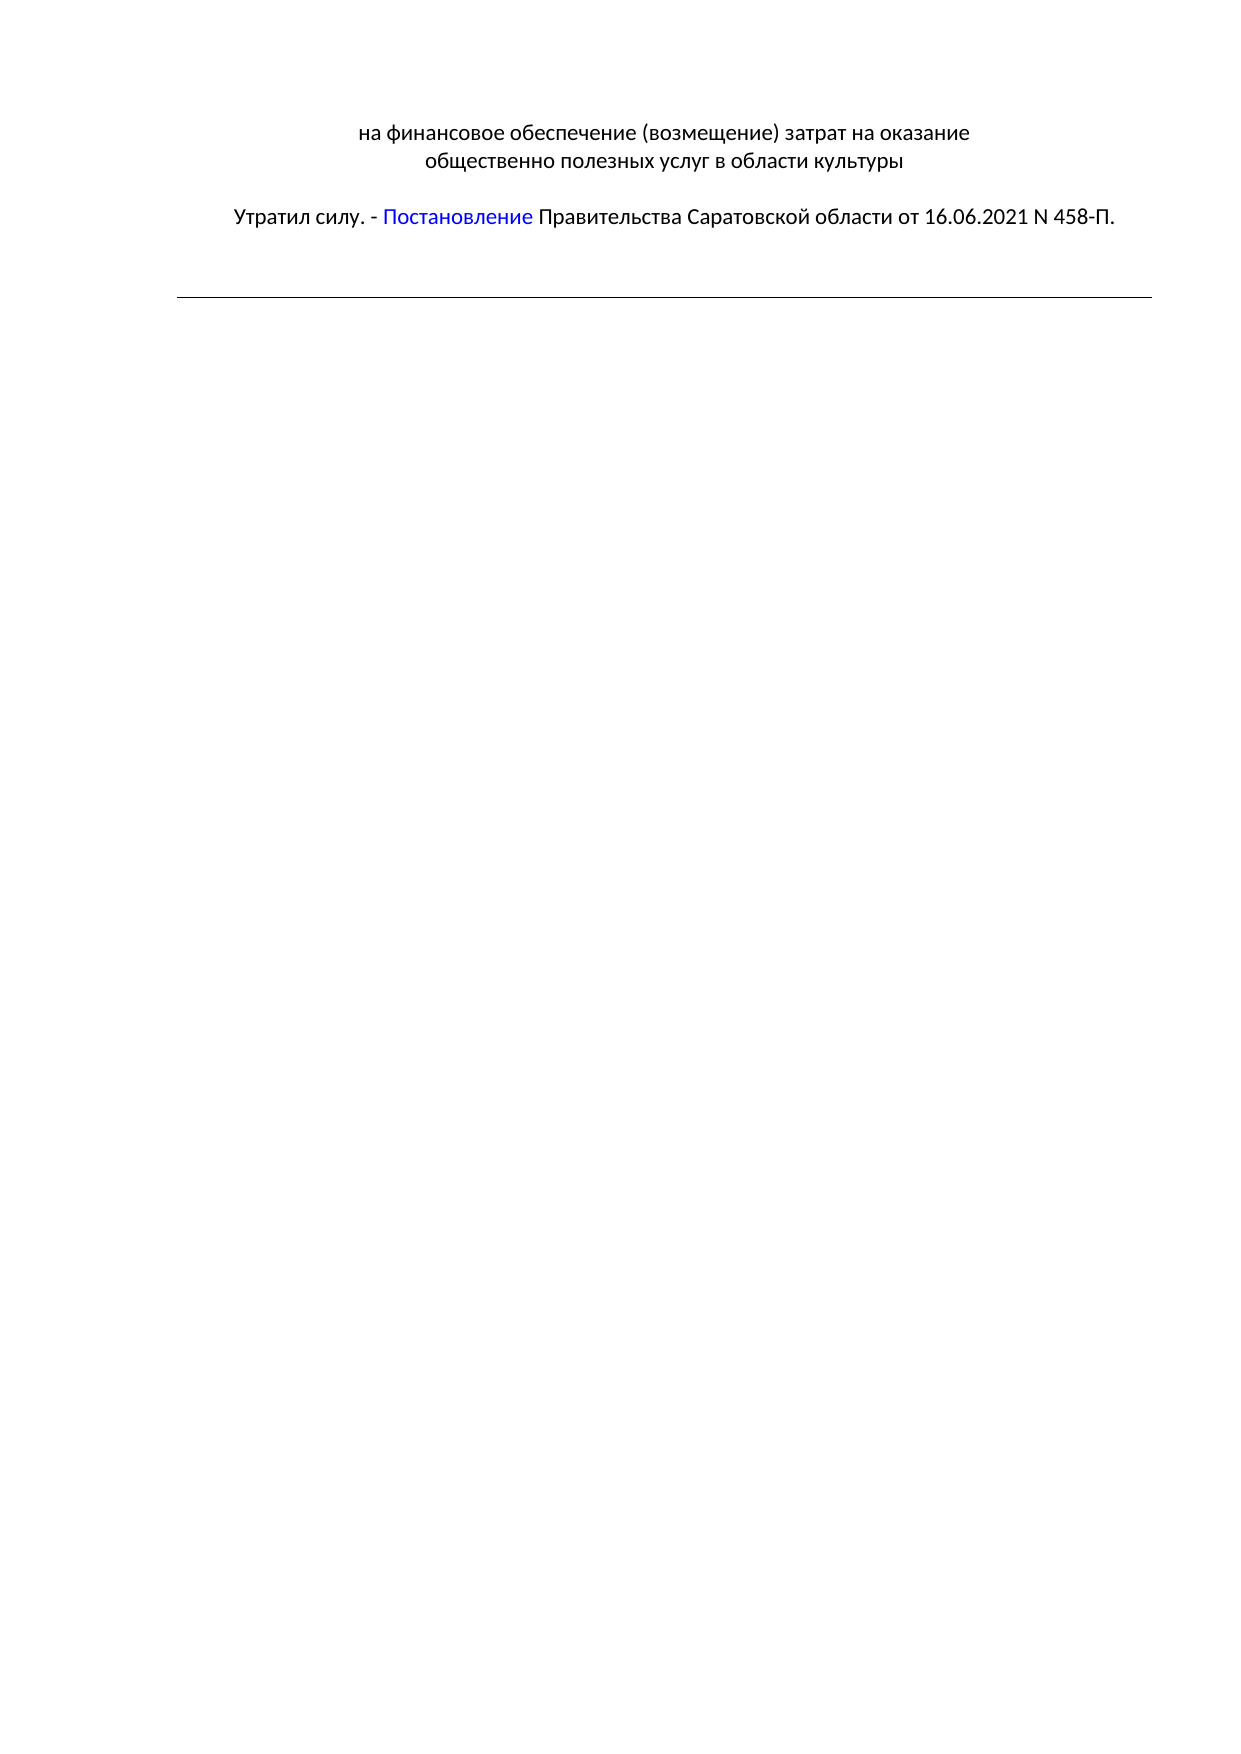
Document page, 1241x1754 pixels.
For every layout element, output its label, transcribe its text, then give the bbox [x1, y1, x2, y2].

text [177, 146, 1152, 174]
text Утратил силу. - Постановление Правительства Саратовской области от 16.06.2021 N 458-П. [177, 202, 1152, 230]
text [177, 118, 1152, 146]
